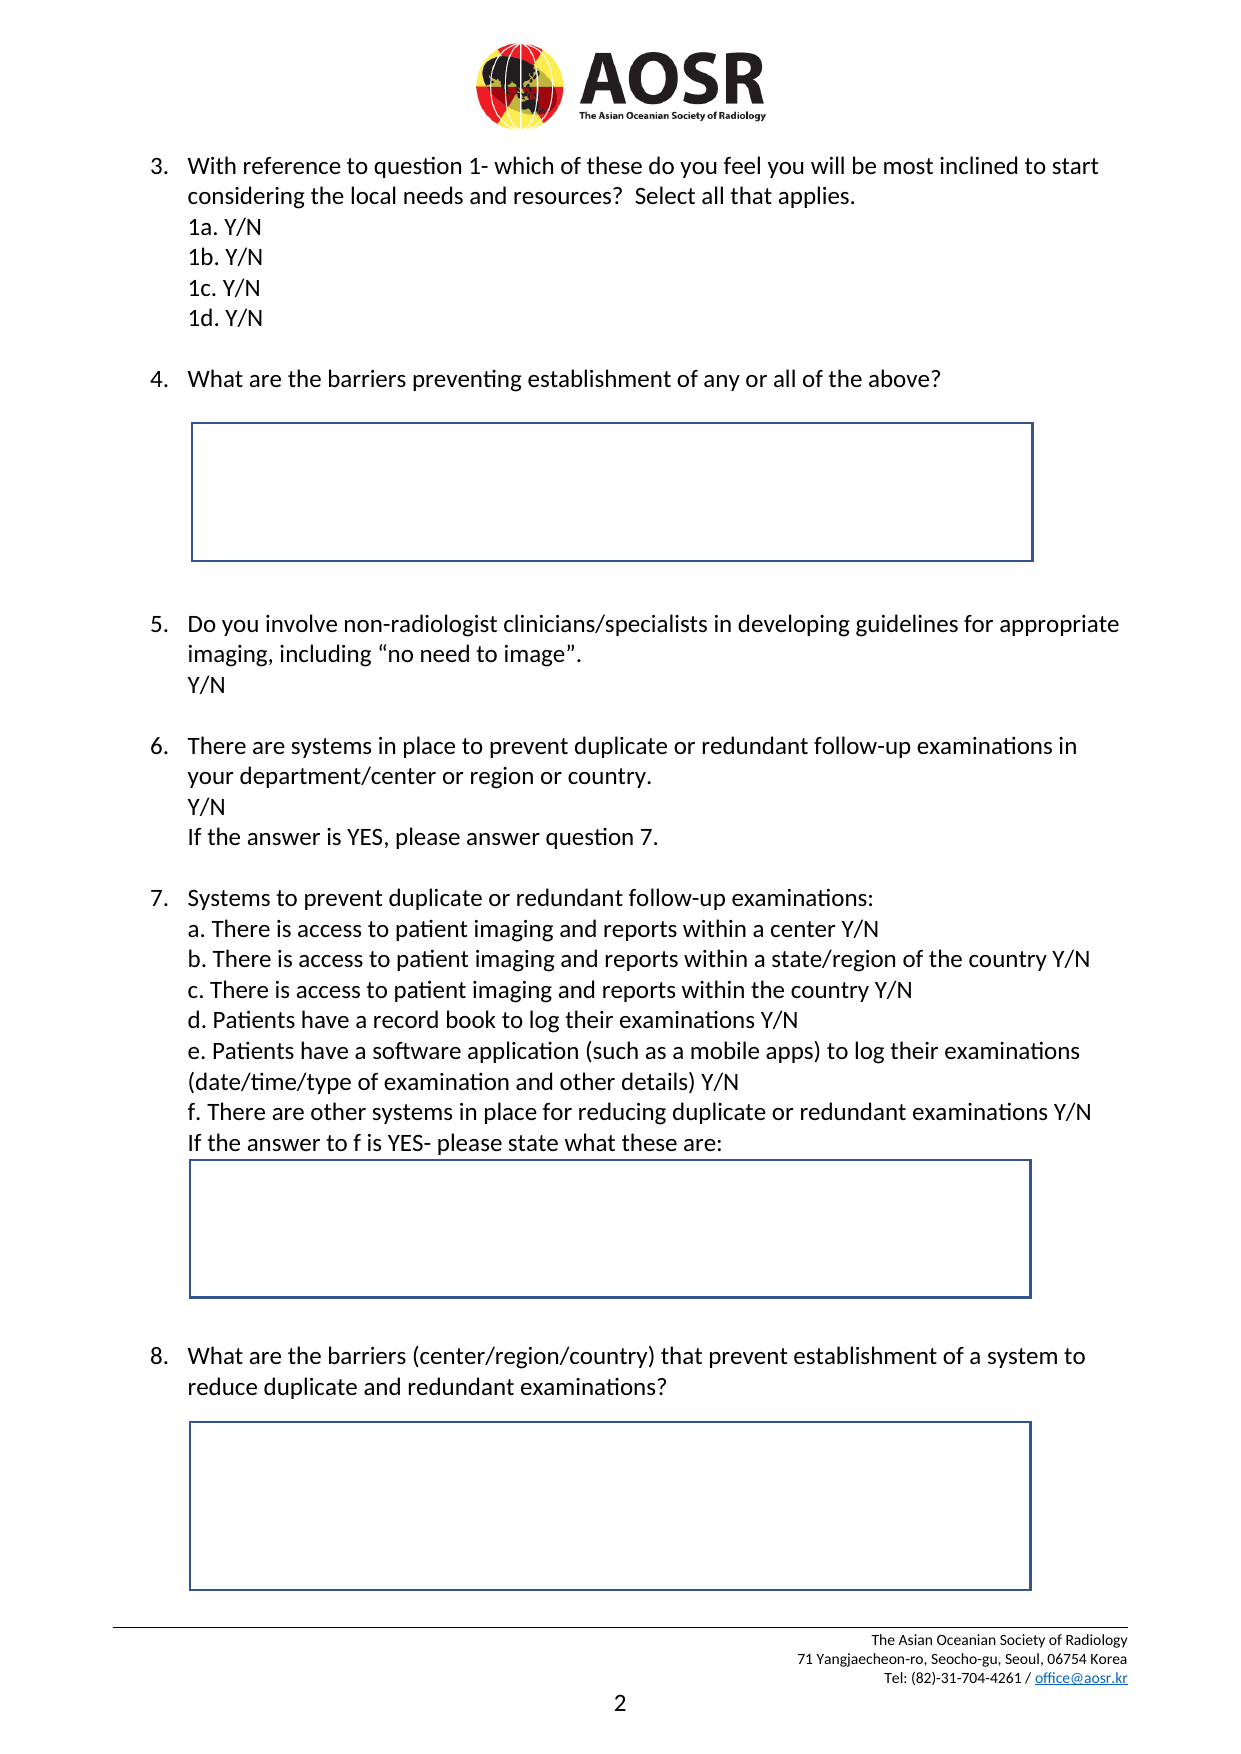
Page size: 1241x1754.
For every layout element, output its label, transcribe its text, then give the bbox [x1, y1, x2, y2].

list b. There is access to patient imaging and reports within a state/region of the country Y/N [187, 943, 1128, 974]
list Systems to prevent duplicate or redundant follow-up examinations: a. There is access to patient imaging and reports within a center Y/N [150, 882, 1128, 943]
list What are the barriers (center/region/country) that prevent establishment of a system to reduce duplicate and redundant examinations? [150, 1340, 1128, 1493]
list c. There is access to patient imaging and reports within the country Y/N [187, 974, 1128, 1004]
list Do you involve non-radiologist clinicians/specialists in developing guidelines for appropriate imaging, including “no need to image”. Y/N [150, 608, 1128, 730]
list d. Patients have a record book to log their examinations Y/N [187, 1004, 1128, 1035]
picture [449, 29, 792, 136]
list With reference to question 1- which of these do you feel you will be most inclined to start considering the local needs and resources? Select all that applies. 1a. Y/N 1b. Y/N 1c. Y/N 1d. Y/N [150, 150, 1128, 333]
list What are the barriers preventing establishment of any or all of the above? [150, 364, 1128, 455]
list e. Patients have a software application (such as a mobile apps) to log their examinations (date/time/type of examination and other details) Y/N f. There are other systems in place for reducing duplicate or redundant examinations Y/N If the answer to f is YES- please state what these are: [187, 1035, 1128, 1157]
list There are systems in place to prevent duplicate or redundant follow-up examinations in your department/center or region or country. Y/N If the answer is YES, please answer question 7. [150, 730, 1128, 882]
